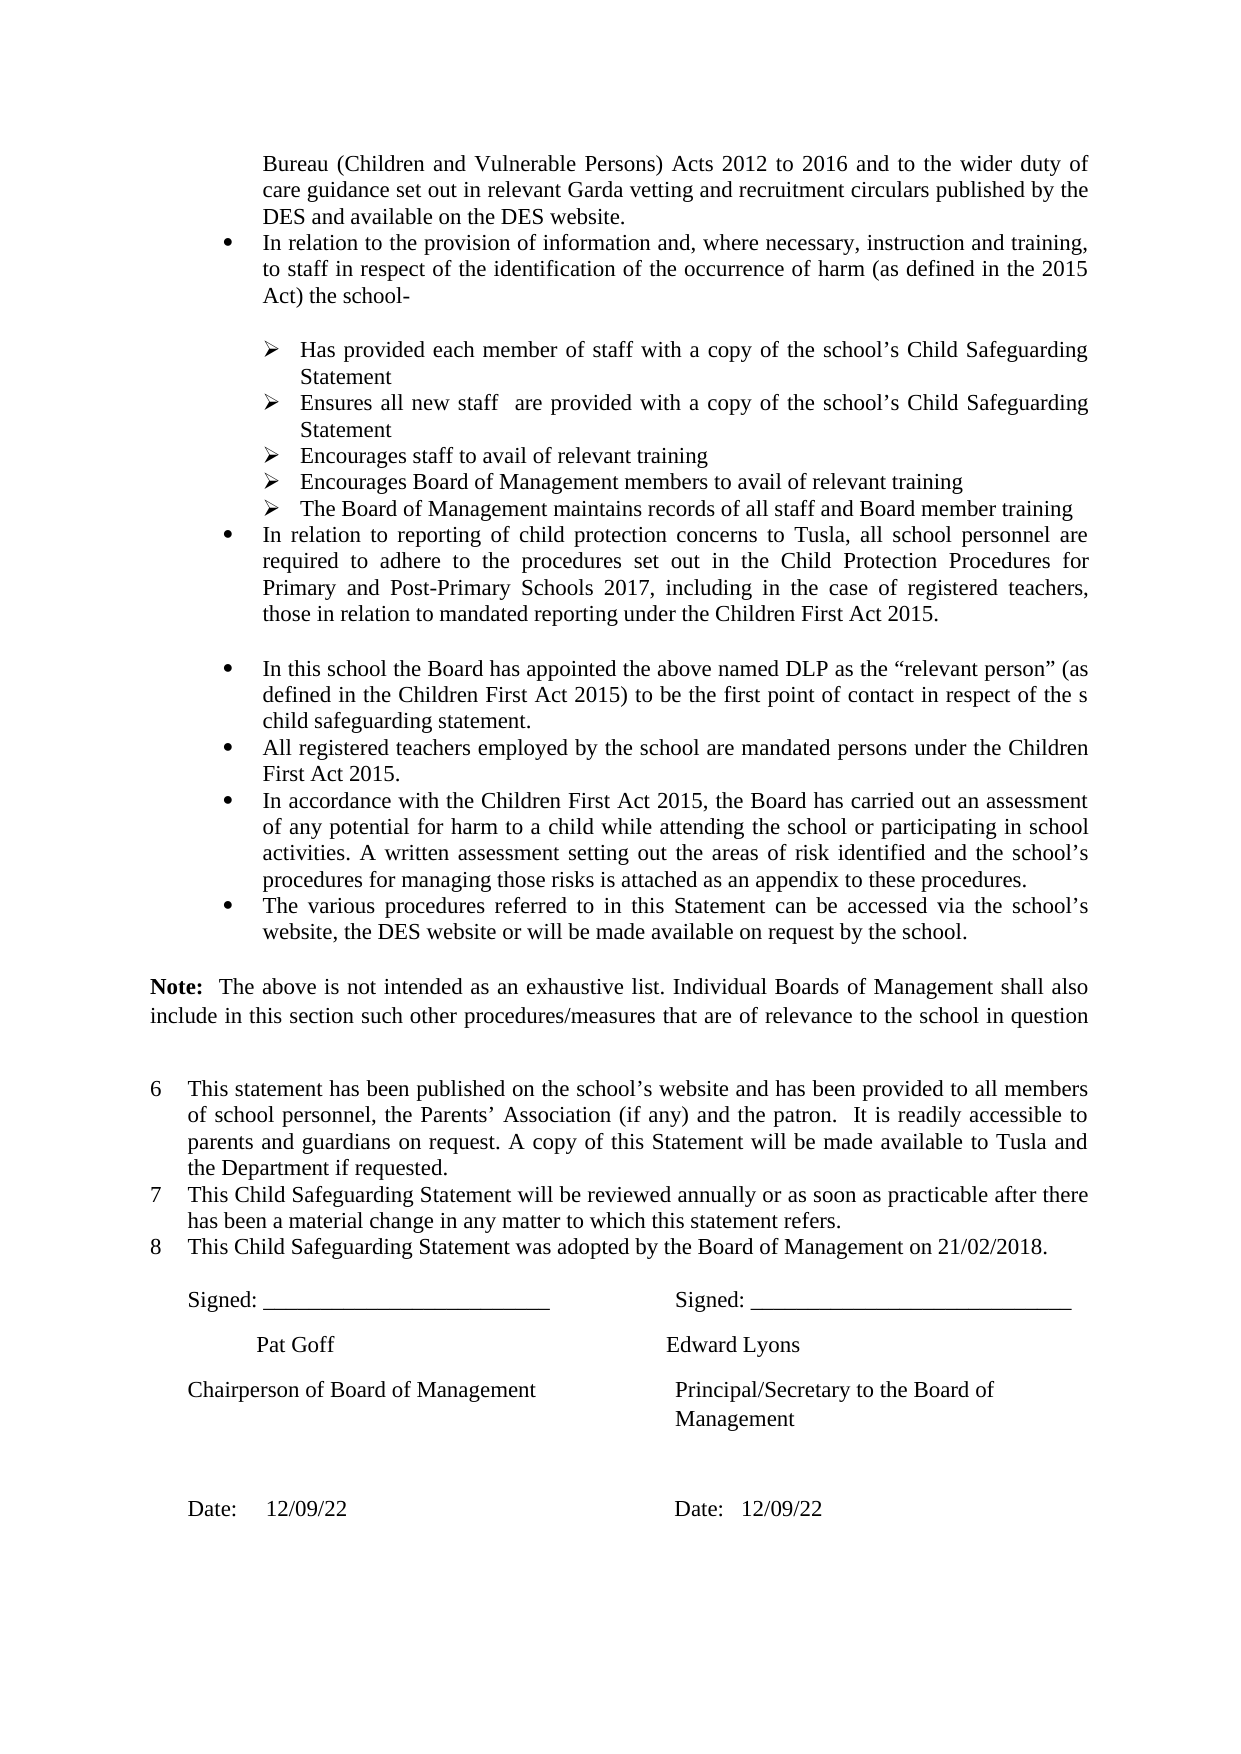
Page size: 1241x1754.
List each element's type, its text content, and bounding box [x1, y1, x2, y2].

text Date: 12/09/22 Date: 12/09/22 [187, 1495, 1090, 1521]
list Has provided each member of staff with a copy of the school’s Child Safeguarding Statement [262, 337, 1090, 389]
list In this school the Board has appointed the above named DLP as the “relevant person” (as defined in the Children First Act 2015) to be the first point of contact in respect of the s child safeguarding statement. [224, 655, 1090, 734]
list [224, 150, 1090, 229]
list Encourages staff to avail of relevant training [262, 442, 1090, 468]
list The Board of Management maintains records of all staff and Board member training [262, 495, 1090, 521]
text Chairperson of Board of Management Principal/Secretary to the Board of Management [150, 1376, 1090, 1431]
list In relation to the provision of information and, where necessary, instruction and training, to staff in respect of the identification of the occurrence of harm (as defined in the 2015 Act) the school- [224, 229, 1090, 308]
list This statement has been published on the school’s website and has been provided to all members of school personnel, the Parents’ Association (if any) and the patron. It is readily accessible to parents and guardians on request. A copy of this Statement will be made available to Tusla and the Department if requested. [150, 1075, 1090, 1181]
list Ensures all new staff are provided with a copy of the school’s Child Safeguarding Statement [262, 389, 1090, 442]
text Pat Goff Edward Lyons [187, 1331, 1090, 1357]
text Signed: _________________________ Signed: ____________________________ [187, 1286, 1090, 1312]
list This Child Safeguarding Statement was adopted by the Board of Management on 21/02/2018. [150, 1233, 1090, 1260]
text Note: The above is not intended as an exhaustive list. Individual Boards of Management shall also include in this section such other procedures/measures that are of relevance to the school in question [150, 973, 1090, 1056]
list This Child Safeguarding Statement will be reviewed annually or as soon as practicable after there has been a material change in any matter to which this statement refers. [150, 1181, 1090, 1233]
list In relation to reporting of child protection concerns to Tusla, all school personnel are required to adhere to the procedures set out in the Child Protection Procedures for Primary and Post-Primary Schools 2017, including in the case of registered teachers, those in relation to mandated reporting under the Children First Act 2015. [224, 521, 1090, 626]
list The various procedures referred to in this Statement can be accessed via the school’s website, the DES website or will be made available on request by the school. [224, 892, 1090, 945]
list Encourages Board of Management members to avail of relevant training [262, 468, 1090, 495]
list In accordance with the Children First Act 2015, the Board has carried out an assessment of any potential for harm to a child while attending the school or participating in school activities. A written assessment setting out the areas of risk identified and the school’s procedures for managing those risks is attached as an appendix to these procedures. [224, 787, 1090, 892]
list All registered teachers employed by the school are mandated persons under the Children First Act 2015. [224, 734, 1090, 787]
